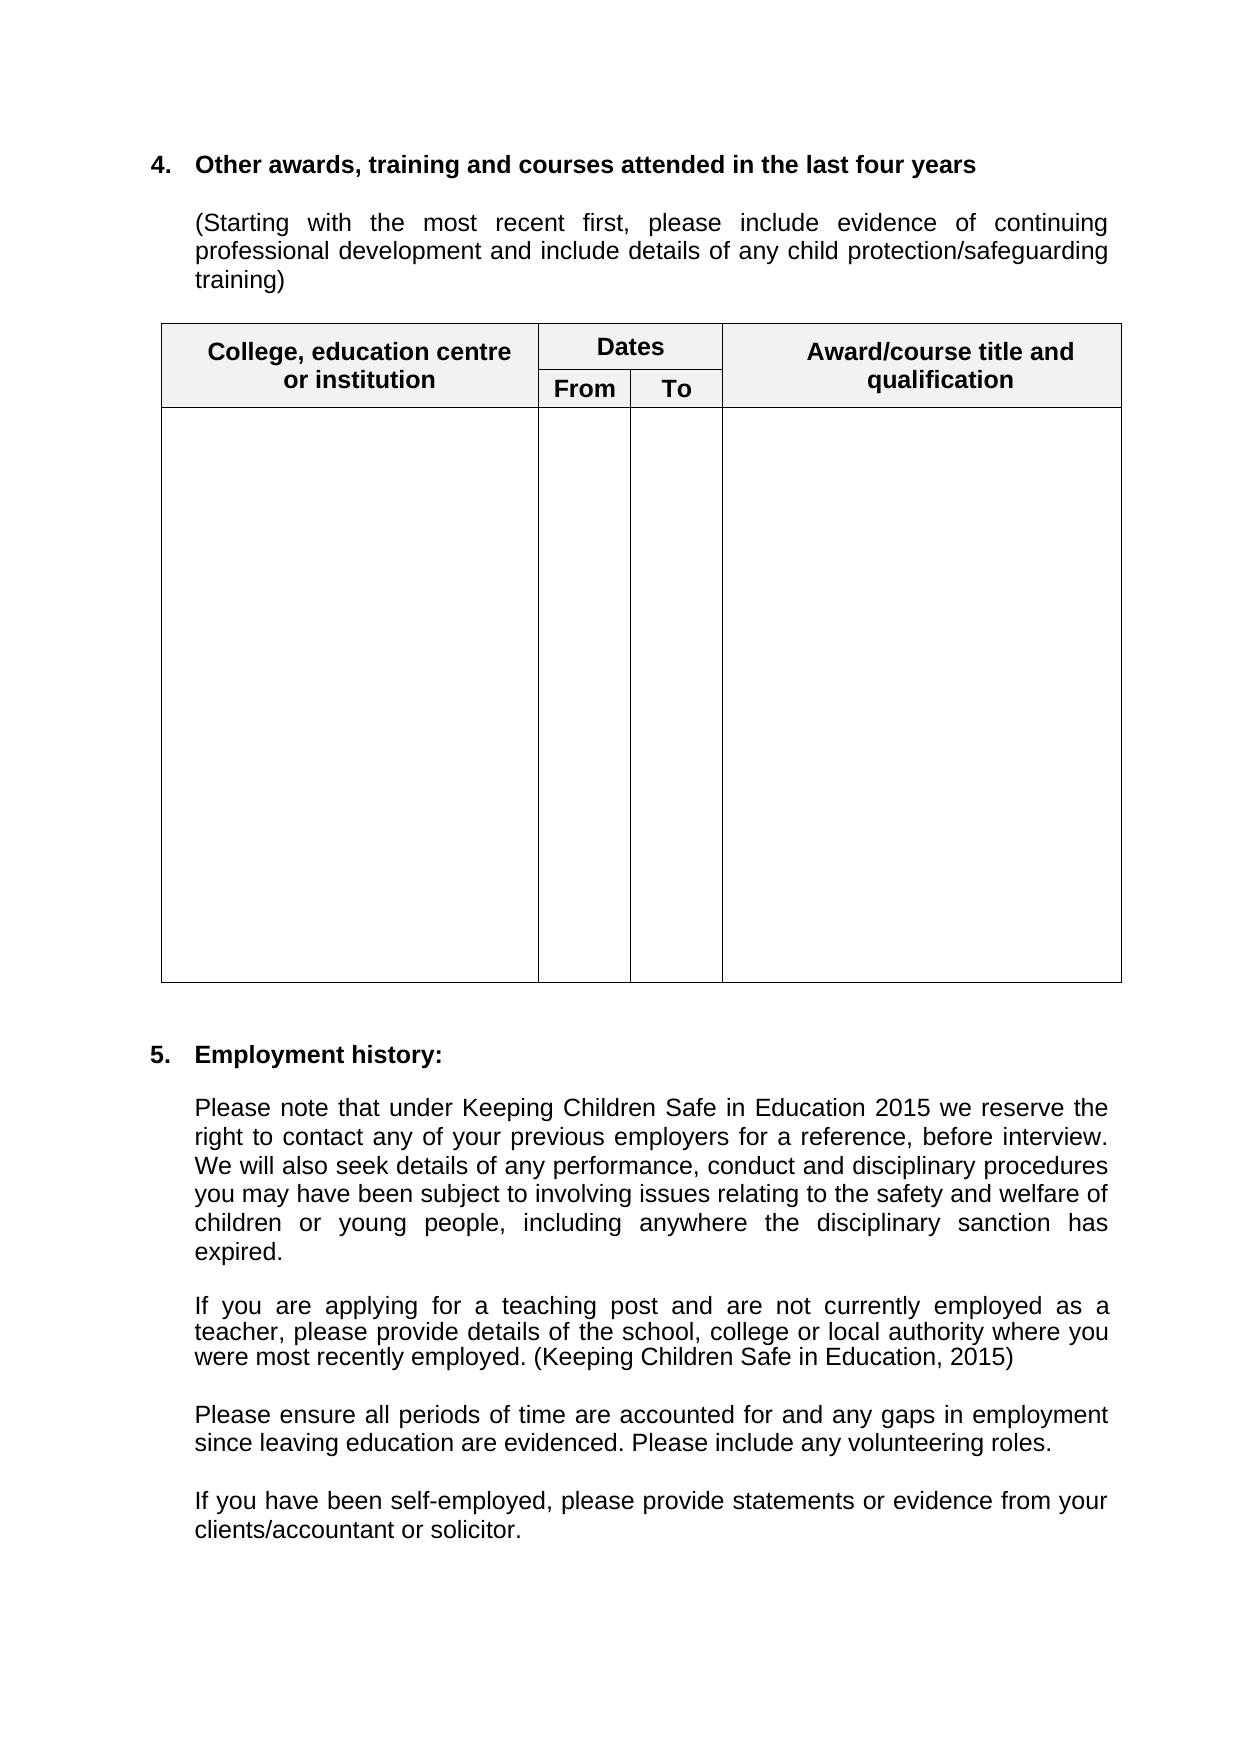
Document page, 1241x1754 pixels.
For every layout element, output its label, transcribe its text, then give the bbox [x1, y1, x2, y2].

text (Starting with the most recent first, please include evidence of continuing professional development and include details of any child protection/safeguarding training) [195, 207, 1110, 294]
list Other awards, training and courses attended in the last four years [151, 150, 1090, 179]
text Please ensure all periods of time are accounted for and any gaps in employment since leaving education are evidenced. Please include any volunteering roles. [194, 1400, 1110, 1457]
table_header Award/course title and qualification [723, 324, 1121, 407]
list Employment history: [150, 1040, 1090, 1069]
table_header Dates [539, 324, 722, 369]
text Please note that under Keeping Children Safe in Education 2015 we reserve the right to contact any of your previous employers for a reference, before interview. We will also seek details of any performance, conduct and disciplinary procedures you may have been subject to involving issues relating to the safety and welfare of children or young people, including anywhere the disciplinary sanction has expired. [194, 1093, 1110, 1266]
table_cell [631, 408, 722, 982]
table_cell From [539, 370, 630, 407]
text If you have been self-employed, please provide statements or evidence from your clients/accountant or solicitor. [194, 1486, 1110, 1543]
text If you are applying for a teaching post and are not currently employed as a teacher, please provide details of the school, college or local authority where you were most recently employed. (Keeping Children Safe in Education, 2015) [194, 1294, 1110, 1371]
table_cell To [631, 370, 722, 407]
table_cell [539, 408, 630, 982]
table_header College, education centre or institution [162, 324, 538, 407]
table_cell [162, 408, 538, 982]
table_cell [723, 408, 1121, 982]
